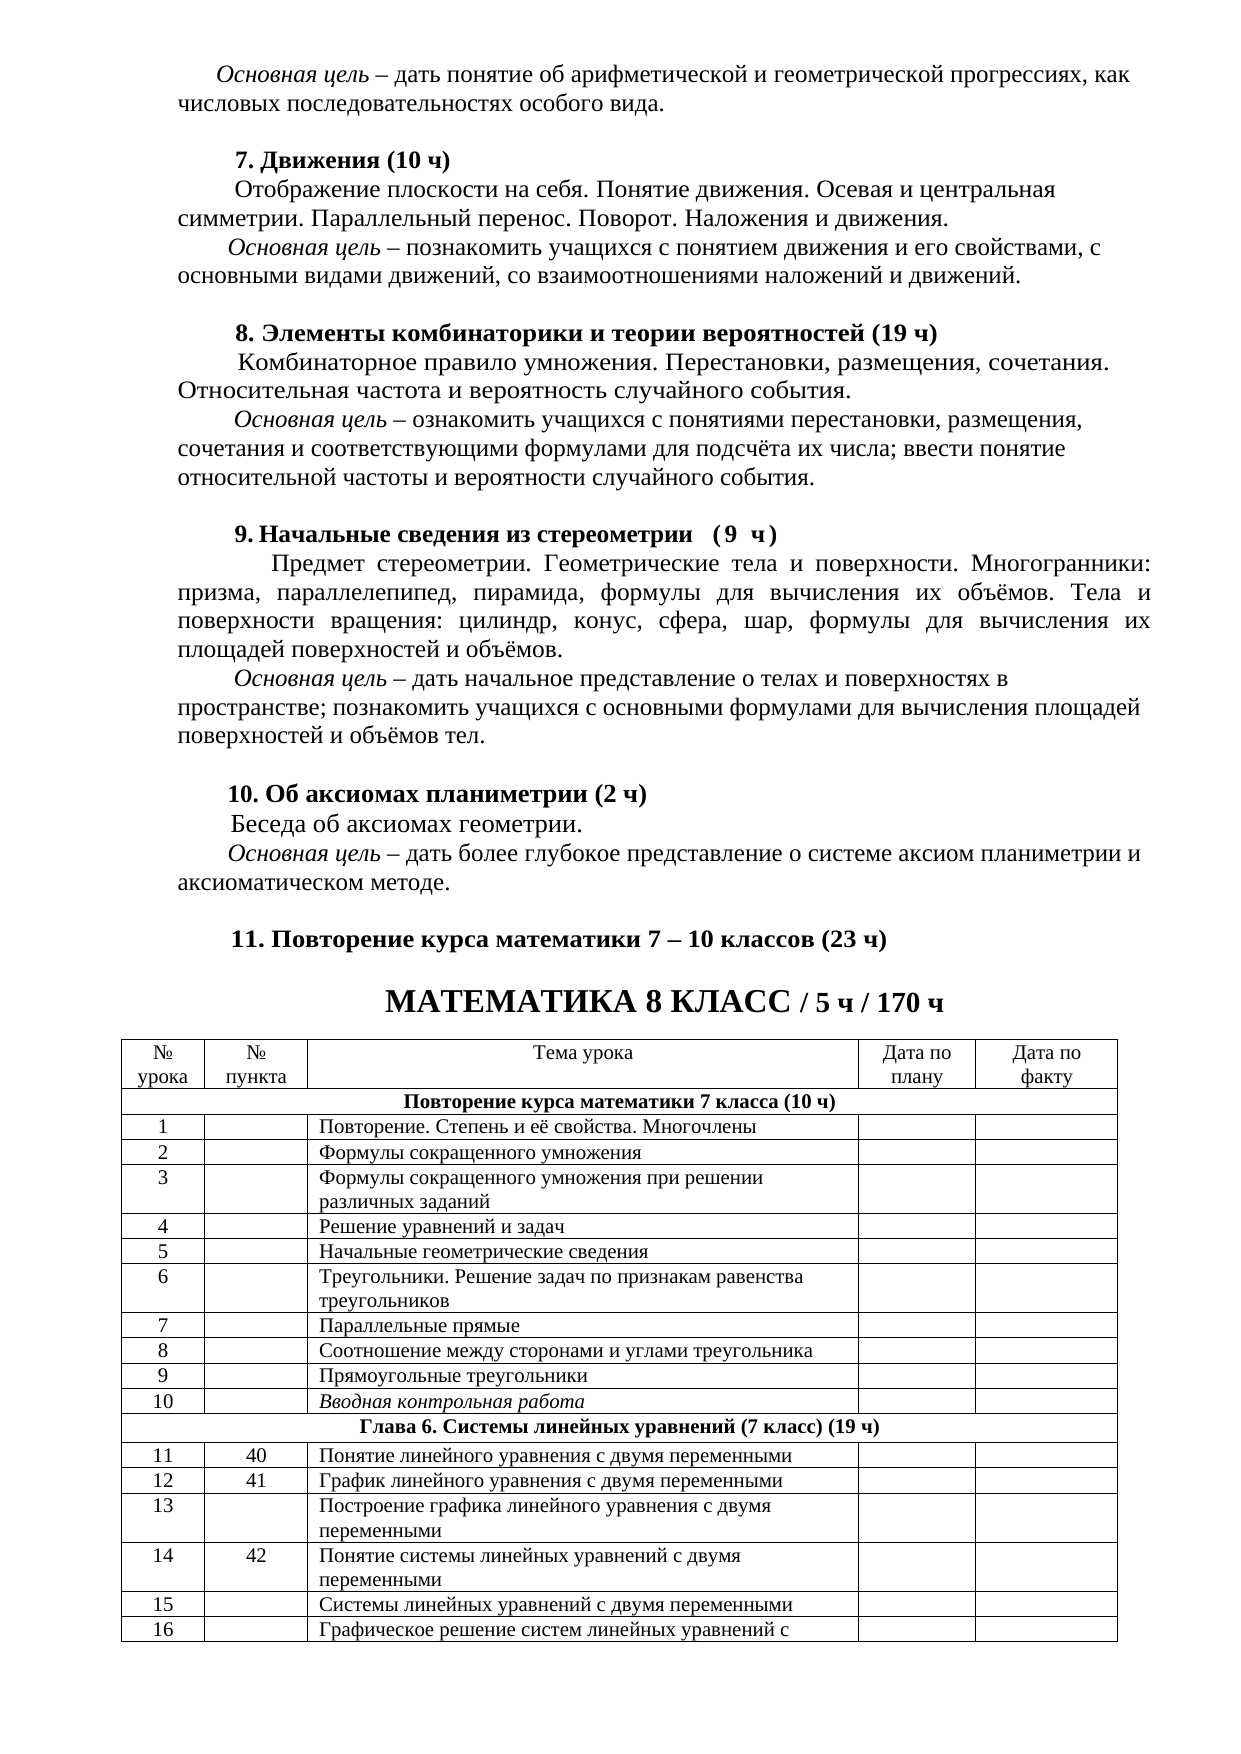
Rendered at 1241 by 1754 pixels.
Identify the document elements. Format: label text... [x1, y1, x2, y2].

text 9. Начальные сведения из стереометрии (9 ч) [177, 519, 1152, 548]
table_cell [976, 1115, 1117, 1138]
table_cell [859, 1592, 975, 1616]
table_cell [976, 1239, 1117, 1263]
table_cell [859, 1617, 975, 1641]
table_cell [976, 1543, 1117, 1591]
table_cell Повторение курса математики 7 класса (10 ч) [122, 1089, 1117, 1113]
text 8. Элементы комбинаторики и теории вероятностей (19 ч) [177, 318, 1152, 347]
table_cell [308, 1617, 858, 1641]
table_cell [976, 1389, 1117, 1413]
table_cell [976, 1264, 1117, 1312]
table_cell [976, 1313, 1117, 1337]
table_cell 1 [122, 1115, 204, 1138]
table_cell 11 [122, 1443, 204, 1467]
table_cell [976, 1140, 1117, 1164]
table_cell [976, 1443, 1117, 1467]
table_cell [205, 1239, 307, 1263]
table_cell Формулы сокращенного умножения при решении различных заданий [308, 1165, 858, 1213]
table_cell 40 [205, 1443, 307, 1467]
table_cell [205, 1165, 307, 1213]
table_cell [859, 1313, 975, 1337]
text Основная цель – ознакомить учащихся с понятиями перестановки, размещения, сочетания и соответствующими формулами для подсчёта их числа; ввести понятие относительной частоты и вероятности случайного события. [177, 404, 1152, 490]
table_cell [205, 1389, 307, 1413]
table_header Дата по плану [859, 1040, 975, 1088]
table_cell Вводная контрольная работа [308, 1389, 858, 1413]
table_cell [859, 1364, 975, 1387]
table_cell 15 [122, 1592, 204, 1616]
table_cell [976, 1214, 1117, 1238]
text Предмет стереометрии. Геометрические тела и поверхности. Многогранники: призма, параллелепипед, пирамида, формулы для вычисления их объёмов. Тела и поверхности вращения: цилиндр, конус, сфера, шар, формулы для вычисления их площадей поверхностей и объёмов. [177, 548, 1152, 663]
text МАТЕМАТИКА 8 КЛАСС / 5 ч / 170 ч [177, 982, 1152, 1020]
table_cell [859, 1239, 975, 1263]
table_cell [205, 1364, 307, 1387]
table_header Тема урока [308, 1040, 858, 1088]
table_cell [976, 1338, 1117, 1362]
table_cell [976, 1364, 1117, 1387]
table_cell Параллельные прямые [308, 1313, 858, 1337]
table_cell [859, 1443, 975, 1467]
text 10. Об аксиомах планиметрии (2 ч) [177, 778, 1152, 808]
table_cell [205, 1338, 307, 1362]
table_cell [205, 1115, 307, 1138]
table_cell [205, 1264, 307, 1312]
table_cell Прямоугольные треугольники [308, 1364, 858, 1387]
table_cell 14 [122, 1543, 204, 1591]
table_cell Глава 6. Системы линейных уравнений (7 класс) (19 ч) [122, 1414, 1117, 1442]
table_header Дата по факту [976, 1040, 1117, 1088]
table_cell [976, 1592, 1117, 1616]
table_cell [205, 1214, 307, 1238]
table_cell [205, 1313, 307, 1337]
table_cell 6 [122, 1264, 204, 1312]
text Отображение плоскости на себя. Понятие движения. Осевая и центральная симметрии. Параллельный перенос. Поворот. Наложения и движения. [177, 174, 1152, 232]
table_cell [859, 1494, 975, 1542]
table_cell 7 [122, 1313, 204, 1337]
table_cell Понятие системы линейных уравнений с двумя переменными [308, 1543, 858, 1591]
table_cell Системы линейных уравнений с двумя переменными [308, 1592, 858, 1616]
table_cell [976, 1494, 1117, 1542]
table_cell Понятие линейного уравнения с двумя переменными [308, 1443, 858, 1467]
table_cell [976, 1468, 1117, 1492]
table_cell 3 [122, 1165, 204, 1213]
table_cell 16 [122, 1617, 204, 1641]
text Основная цель – дать понятие об арифметической и геометрической прогрессиях, как числовых последовательностях особого вида. [177, 59, 1152, 117]
table_cell 13 [122, 1494, 204, 1542]
table_cell 42 [205, 1543, 307, 1591]
table_cell 5 [122, 1239, 204, 1263]
table_cell [205, 1592, 307, 1616]
text Основная цель – дать начальное представление о телах и поверхностях в пространстве; познакомить учащихся с основными формулами для вычисления площадей поверхностей и объёмов тел. [177, 663, 1152, 749]
table_cell [859, 1338, 975, 1362]
table_cell [859, 1543, 975, 1591]
table_cell 9 [122, 1364, 204, 1387]
table_cell [205, 1140, 307, 1164]
table_cell [859, 1468, 975, 1492]
text Беседа об аксиомах геометрии. [177, 808, 1152, 838]
table_cell 8 [122, 1338, 204, 1362]
table_cell 4 [122, 1214, 204, 1238]
table_cell Построение графика линейного уравнения с двумя переменными [308, 1494, 858, 1542]
table_cell [859, 1165, 975, 1213]
table_cell [859, 1115, 975, 1138]
table_cell 2 [122, 1140, 204, 1164]
table_cell [976, 1165, 1117, 1213]
text 11. Повторение курса математики 7 – 10 классов (23 ч) [177, 924, 1152, 953]
table_cell Треугольники. Решение задач по признакам равенства треугольников [308, 1264, 858, 1312]
table_cell [859, 1140, 975, 1164]
table_cell 10 [122, 1389, 204, 1413]
table_cell [859, 1389, 975, 1413]
table_cell Соотношение между сторонами и углами треугольника [308, 1338, 858, 1362]
text Основная цель – дать более глубокое представление о системе аксиом планиметрии и аксиоматическом методе. [177, 838, 1152, 895]
table_cell Начальные геометрические сведения [308, 1239, 858, 1263]
table_cell [859, 1264, 975, 1312]
table_cell Решение уравнений и задач [308, 1214, 858, 1238]
table_cell [205, 1494, 307, 1542]
table_cell [205, 1617, 307, 1641]
table_cell [859, 1214, 975, 1238]
table_header № урока [122, 1040, 204, 1088]
table_cell 12 [122, 1468, 204, 1492]
table_header № пункта [205, 1040, 307, 1088]
text 7. Движения (10 ч) [216, 145, 1152, 174]
table_cell Формулы сокращенного умножения [308, 1140, 858, 1164]
text Основная цель – познакомить учащихся с понятием движения и его свойствами, с основными видами движений, со взаимоотношениями наложений и движений. [177, 232, 1152, 289]
text Комбинаторное правило умножения. Перестановки, размещения, сочетания. Относительная частота и вероятность случайного события. [177, 347, 1152, 404]
table_cell [976, 1617, 1117, 1641]
table_cell График линейного уравнения с двумя переменными [308, 1468, 858, 1492]
table_cell 41 [205, 1468, 307, 1492]
table_cell Повторение. Степень и её свойства. Многочлены [308, 1115, 858, 1138]
